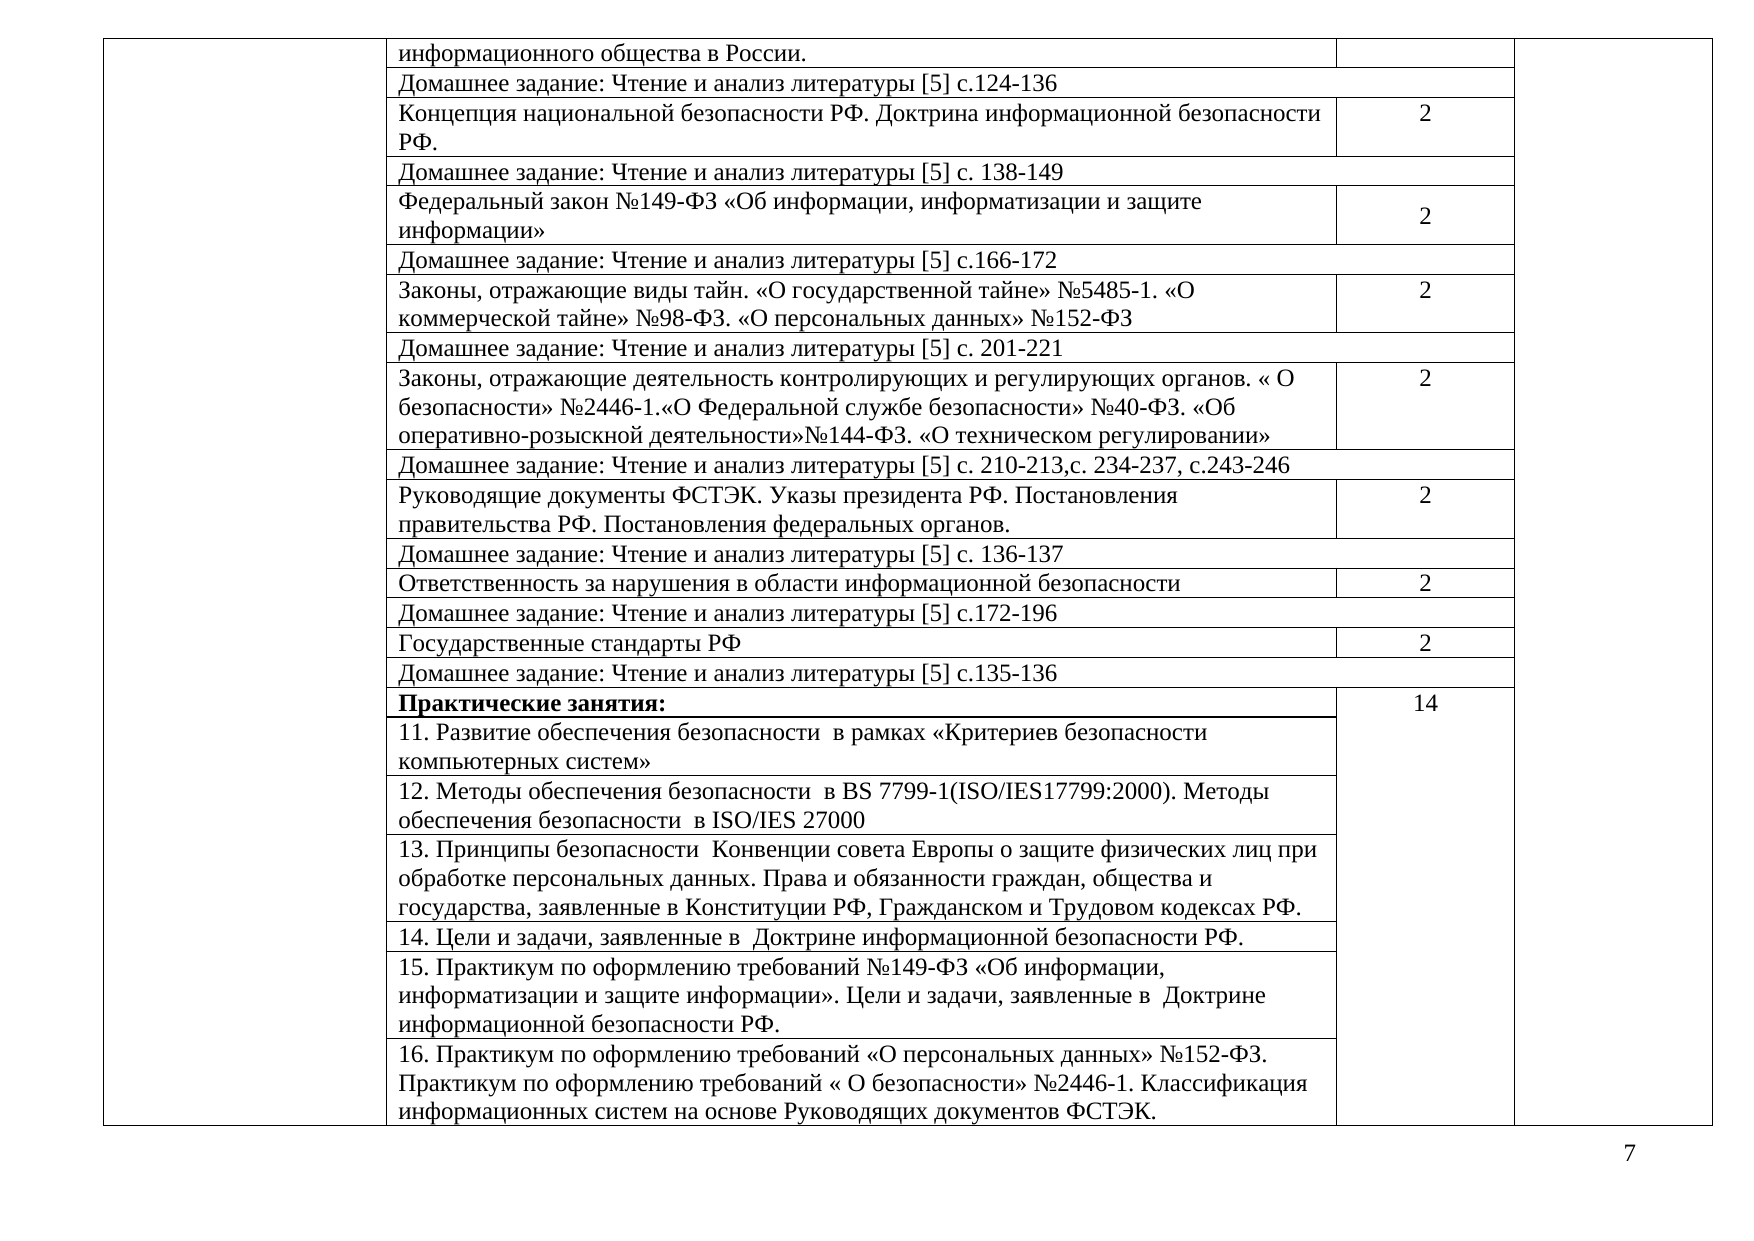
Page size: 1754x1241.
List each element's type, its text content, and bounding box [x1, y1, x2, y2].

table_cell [387, 39, 1336, 67]
table_cell Домашнее задание: Чтение и анализ литературы [5] с. 136-137 [387, 539, 1514, 567]
table_cell Домашнее задание: Чтение и анализ литературы [5] с. 201-221 [387, 333, 1514, 362]
table_cell Практические занятия: [387, 688, 1336, 716]
table_cell Домашнее задание: Чтение и анализ литературы [5] с.135-136 [387, 658, 1514, 687]
table_cell 14 [1337, 688, 1514, 1125]
table_cell Руководящие документы ФСТЭК. Указы президента РФ. Постановления правительства РФ. Постановления федеральных органов. [387, 480, 1336, 538]
table_cell 14. Цели и задачи, заявленные в Доктрине информационной безопасности РФ. [387, 922, 1336, 951]
table_cell 2 [1337, 186, 1514, 244]
table_cell 2 [1337, 39, 1514, 67]
table_cell 15. Практикум по оформлению требований №149-ФЗ «Об информации, информатизации и защите информации». Цели и задачи, заявленные в Доктрине информационной безопасности РФ. [387, 952, 1336, 1038]
table_cell 2 [1337, 480, 1514, 538]
table_cell Домашнее задание: Чтение и анализ литературы [5] с.172-196 [387, 598, 1514, 627]
table_cell Домашнее задание: Чтение и анализ литературы [5] с.166-172 [387, 245, 1514, 274]
table_cell Домашнее задание: Чтение и анализ литературы [5] с.124-136 [387, 68, 1514, 97]
table_cell Концепция национальной безопасности РФ. Доктрина информационной безопасности РФ. [387, 98, 1336, 156]
table_cell 2 [1337, 275, 1514, 332]
table_cell 12. Методы обеспечения безопасности в BS 7799-1(ISO/IES17799:2000). Методы обеспечения безопасности в ISO/IES 27000 [387, 776, 1336, 833]
table_cell 2 [1337, 98, 1514, 156]
table_cell Федеральный закон №149-ФЗ «Об информации, информатизации и защите информации» [387, 186, 1336, 244]
table_cell Государственные стандарты РФ [387, 628, 1336, 657]
table_cell 2 [1337, 363, 1514, 449]
table_cell 2 [1337, 628, 1514, 657]
table_cell Домашнее задание: Чтение и анализ литературы [5] с. 210-213,с. 234-237, с.243-246 [387, 450, 1514, 479]
table_cell Ответственность за нарушения в области информационной безопасности [387, 569, 1336, 597]
table_cell Законы, отражающие деятельность контролирующих и регулирующих органов. « О безопасности» №2446-1.«О Федеральной службе безопасности» №40-ФЗ. «Об оперативно-розыскной деятельности»№144-ФЗ. «О техническом регулировании» [387, 363, 1336, 449]
table_cell 11. Развитие обеспечения безопасности в рамках «Критериев безопасности компьютерных систем» [387, 718, 1336, 775]
table_cell Законы, отражающие виды тайн. «О государственной тайне» №5485-1. «О коммерческой тайне» №98-ФЗ. «О персональных данных» №152-ФЗ [387, 275, 1336, 332]
table_cell Домашнее задание: Чтение и анализ литературы [5] с. 138-149 [387, 157, 1514, 185]
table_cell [387, 1039, 1336, 1125]
table_cell 13. Принципы безопасности Конвенции совета Европы о защите физических лиц при обработке персональных данных. Права и обязанности граждан, общества и государства, заявленные в Конституции РФ, Гражданском и Трудовом кодексах РФ. [387, 835, 1336, 921]
table_cell 2 [1337, 569, 1514, 597]
